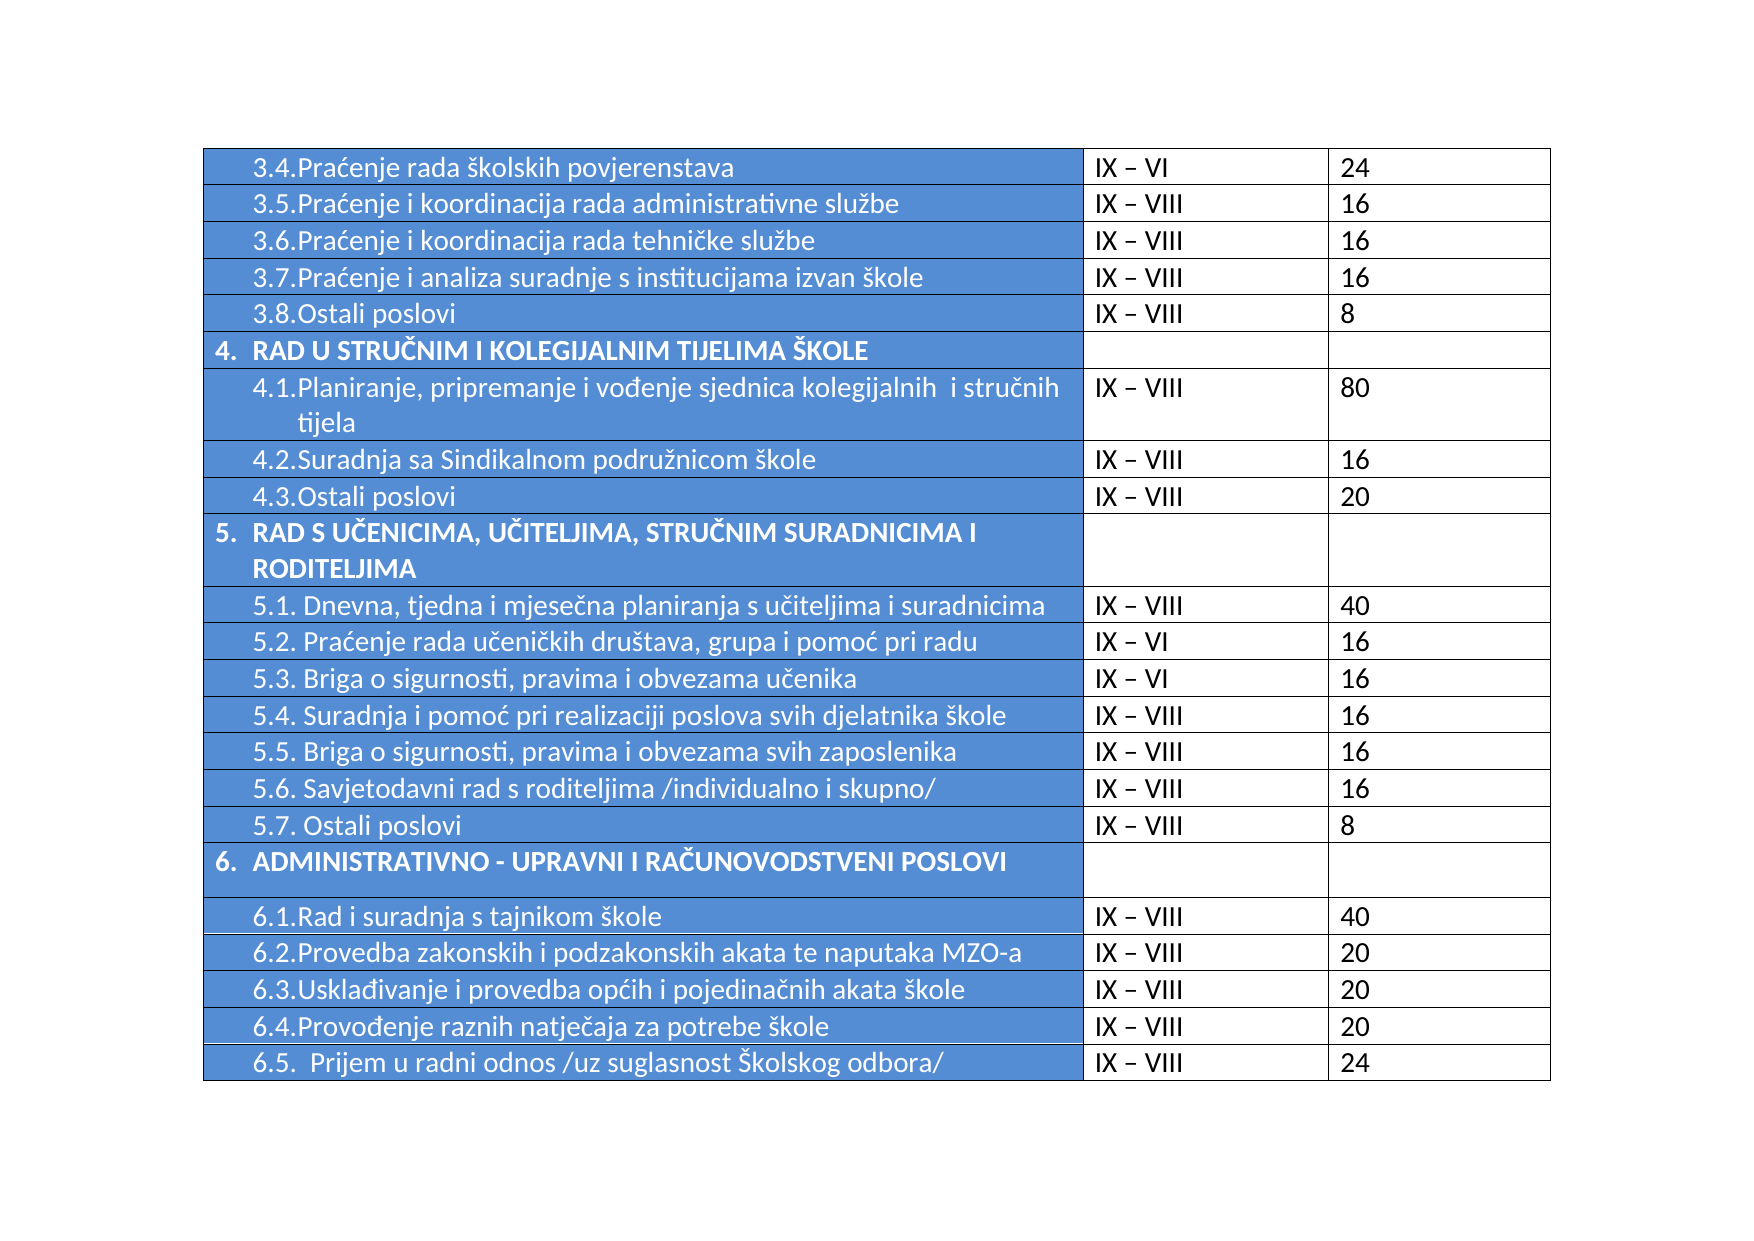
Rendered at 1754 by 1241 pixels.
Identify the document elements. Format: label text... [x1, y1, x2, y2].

table_cell IX – VIII [1084, 295, 1328, 331]
table_cell IX – VIII [1084, 971, 1328, 1007]
table_cell IX – VIII [1084, 770, 1328, 806]
table_cell IX – VIII [1084, 733, 1328, 769]
table_cell Provedba zakonskih i podzakonskih akata te naputaka MZO-a [204, 935, 1083, 970]
table_cell 8 [1329, 807, 1550, 842]
table_cell RAD S UČENICIMA, UČITELJIMA, STRUČNIM SURADNICIMA I RODITELJIMA [204, 514, 1083, 586]
table_cell Rad i suradnja s tajnikom škole [204, 898, 1083, 933]
table_cell 40 [1329, 898, 1550, 933]
table_cell 20 [1329, 935, 1550, 970]
table_cell 5.7. Ostali poslovi [204, 807, 1083, 842]
table_cell 16 [1329, 770, 1550, 806]
table_cell IX – VIII [1084, 697, 1328, 732]
table_cell IX – VIII [1084, 185, 1328, 221]
table_cell Usklađivanje i provedba općih i pojedinačnih akata škole [204, 971, 1083, 1007]
table_cell IX – VI [1084, 660, 1328, 696]
table_cell IX – VIII [1084, 441, 1328, 477]
table_cell 20 [1329, 1008, 1550, 1043]
table_cell 24 [1329, 1045, 1550, 1080]
table_cell [1329, 514, 1550, 586]
table_cell 6.5. Prijem u radni odnos /uz suglasnost Školskog odbora/ [204, 1045, 1083, 1080]
table_cell 16 [1329, 185, 1550, 221]
table_cell 40 [1329, 587, 1550, 622]
table_cell 5.1. Dnevna, tjedna i mjesečna planiranja s učiteljima i suradnicima [204, 587, 1083, 622]
table_cell IX – VI [1084, 623, 1328, 659]
table_cell 5.2. Praćenje rada učeničkih društava, grupa i pomoć pri radu [204, 623, 1083, 659]
table_cell IX – VIII [1084, 935, 1328, 970]
table_cell 16 [1329, 259, 1550, 294]
table_cell [1084, 843, 1328, 897]
table_cell 5.3. Briga o sigurnosti, pravima i obvezama učenika [204, 660, 1083, 696]
table_cell IX – VI [1084, 149, 1328, 184]
table_cell IX – VIII [1084, 587, 1328, 622]
table_cell 16 [1329, 660, 1550, 696]
table_cell 5.5. Briga o sigurnosti, pravima i obvezama svih zaposlenika [204, 733, 1083, 769]
table_cell 16 [1329, 222, 1550, 258]
table_cell 8 [1329, 295, 1550, 331]
table_cell 16 [1329, 733, 1550, 769]
table_cell [1329, 843, 1550, 897]
table_cell 5.6. Savjetodavni rad s roditeljima /individualno i skupno/ [204, 770, 1083, 806]
table_cell [1084, 332, 1328, 368]
table_cell Praćenje i koordinacija rada administrativne službe [204, 185, 1083, 221]
table_cell Praćenje rada školskih povjerenstava [204, 149, 1083, 184]
table_cell 5.4. Suradnja i pomoć pri realizaciji poslova svih djelatnika škole [204, 697, 1083, 732]
table_cell IX – VIII [1084, 1045, 1328, 1080]
table_cell ADMINISTRATIVNO - UPRAVNI I RAČUNOVODSTVENI POSLOVI [204, 843, 1083, 897]
table_cell 16 [1329, 697, 1550, 732]
table_cell IX – VIII [1084, 259, 1328, 294]
table_cell IX – VIII [1084, 478, 1328, 513]
table_cell Ostali poslovi [204, 478, 1083, 513]
table_cell IX – VIII [1084, 369, 1328, 440]
table_cell Praćenje i analiza suradnje s institucijama izvan škole [204, 259, 1083, 294]
table_cell RAD U STRUČNIM I KOLEGIJALNIM TIJELIMA ŠKOLE [204, 332, 1083, 368]
table_cell 20 [1329, 478, 1550, 513]
table_cell 80 [1329, 369, 1550, 440]
table_cell 16 [1329, 441, 1550, 477]
table_cell Praćenje i koordinacija rada tehničke službe [204, 222, 1083, 258]
table_cell Provođenje raznih natječaja za potrebe škole [204, 1008, 1083, 1043]
table_cell Planiranje, pripremanje i vođenje sjednica kolegijalnih i stručnih tijela [204, 369, 1083, 440]
table_cell Ostali poslovi [204, 295, 1083, 331]
table_cell [1084, 514, 1328, 586]
table_cell Suradnja sa Sindikalnom podružnicom škole [204, 441, 1083, 477]
table_cell IX – VIII [1084, 1008, 1328, 1043]
table_cell 20 [1329, 971, 1550, 1007]
table_cell 24 [1329, 149, 1550, 184]
table_cell IX – VIII [1084, 898, 1328, 933]
table_cell 16 [1329, 623, 1550, 659]
table_cell IX – VIII [1084, 222, 1328, 258]
table_cell [1329, 332, 1550, 368]
table_cell IX – VIII [1084, 807, 1328, 842]
